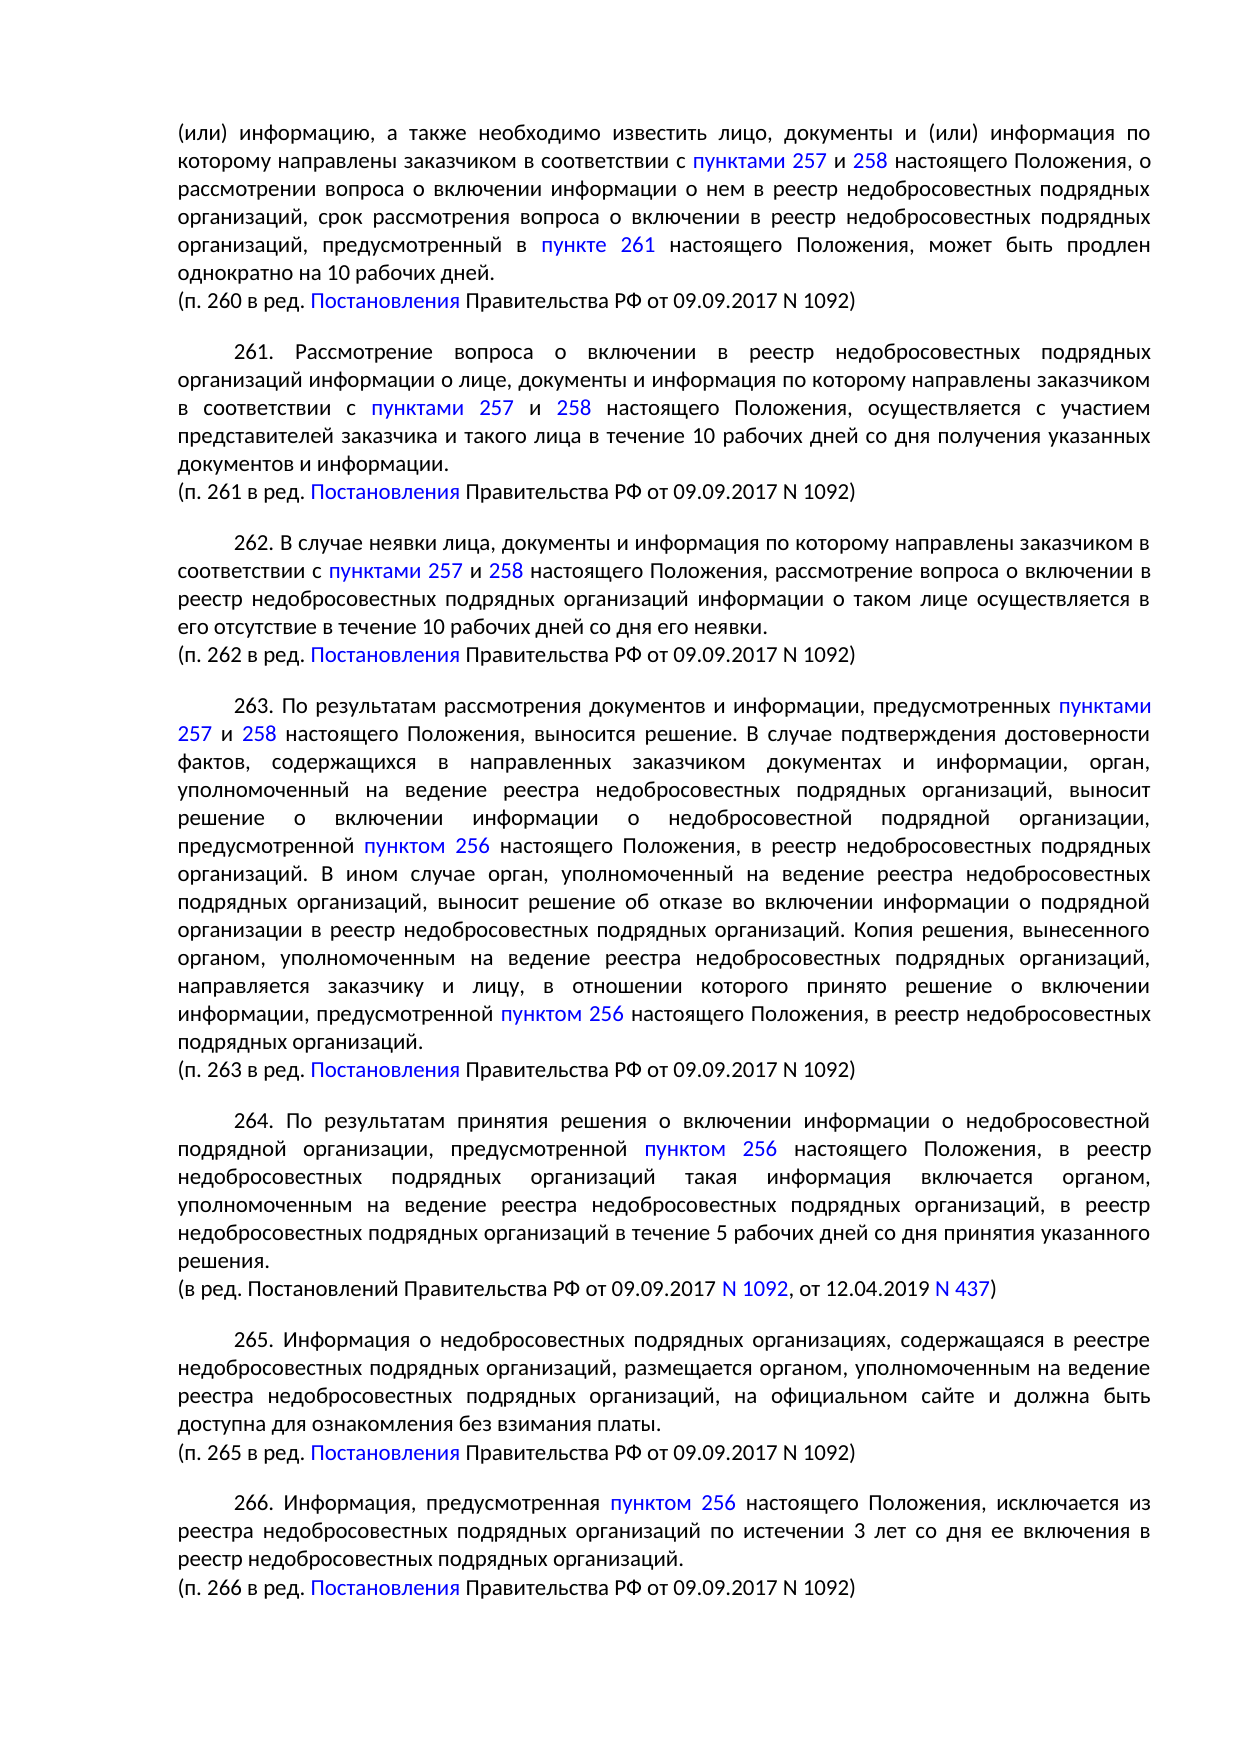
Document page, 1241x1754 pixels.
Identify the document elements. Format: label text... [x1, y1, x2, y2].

text 261. Рассмотрение вопроса о включении в реестр недобросовестных подрядных организаций информации о лице, документы и информация по которому направлены заказчиком в соответствии с пунктами 257 и 258 настоящего Положения, осуществляется с участием представителей заказчика и такого лица в течение 10 рабочих дней со дня получения указанных документов и информации. [177, 337, 1152, 477]
text (п. 261 в ред. Постановления Правительства РФ от 09.09.2017 N 1092) [177, 477, 1152, 505]
text (п. 266 в ред. Постановления Правительства РФ от 09.09.2017 N 1092) [177, 1573, 1152, 1601]
text 265. Информация о недобросовестных подрядных организациях, содержащаяся в реестре недобросовестных подрядных организаций, размещается органом, уполномоченным на ведение реестра недобросовестных подрядных организаций, на официальном сайте и должна быть доступна для ознакомления без взимания платы. [177, 1326, 1152, 1438]
text (п. 262 в ред. Постановления Правительства РФ от 09.09.2017 N 1092) [177, 640, 1152, 668]
text 266. Информация, предусмотренная пунктом 256 настоящего Положения, исключается из реестра недобросовестных подрядных организаций по истечении 3 лет со дня ее включения в реестр недобросовестных подрядных организаций. [177, 1488, 1152, 1573]
text (в ред. Постановлений Правительства РФ от 09.09.2017 N 1092, от 12.04.2019 N 437) [177, 1274, 1152, 1303]
text (п. 263 в ред. Постановления Правительства РФ от 09.09.2017 N 1092) [177, 1056, 1152, 1083]
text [177, 118, 1152, 286]
text 263. По результатам рассмотрения документов и информации, предусмотренных пунктами 257 и 258 настоящего Положения, выносится решение. В случае подтверждения достоверности фактов, содержащихся в направленных заказчиком документах и информации, орган, уполномоченный на ведение реестра недобросовестных подрядных организаций, выносит решение о включении информации о недобросовестной подрядной организации, предусмотренной пунктом 256 настоящего Положения, в реестр недобросовестных подрядных организаций. В ином случае орган, уполномоченный на ведение реестра недобросовестных подрядных организаций, выносит решение об отказе во включении информации о подрядной организации в реестр недобросовестных подрядных организаций. Копия решения, вынесенного органом, уполномоченным на ведение реестра недобросовестных подрядных организаций, направляется заказчику и лицу, в отношении которого принято решение о включении информации, предусмотренной пунктом 256 настоящего Положения, в реестр недобросовестных подрядных организаций. [177, 691, 1152, 1056]
text (п. 260 в ред. Постановления Правительства РФ от 09.09.2017 N 1092) [177, 286, 1152, 314]
text 262. В случае неявки лица, документы и информация по которому направлены заказчиком в соответствии с пунктами 257 и 258 настоящего Положения, рассмотрение вопроса о включении в реестр недобросовестных подрядных организаций информации о таком лице осуществляется в его отсутствие в течение 10 рабочих дней со дня его неявки. [177, 528, 1152, 640]
text 264. По результатам принятия решения о включении информации о недобросовестной подрядной организации, предусмотренной пунктом 256 настоящего Положения, в реестр недобросовестных подрядных организаций такая информация включается органом, уполномоченным на ведение реестра недобросовестных подрядных организаций, в реестр недобросовестных подрядных организаций в течение 5 рабочих дней со дня принятия указанного решения. [177, 1106, 1152, 1274]
text (п. 265 в ред. Постановления Правительства РФ от 09.09.2017 N 1092) [177, 1438, 1152, 1466]
